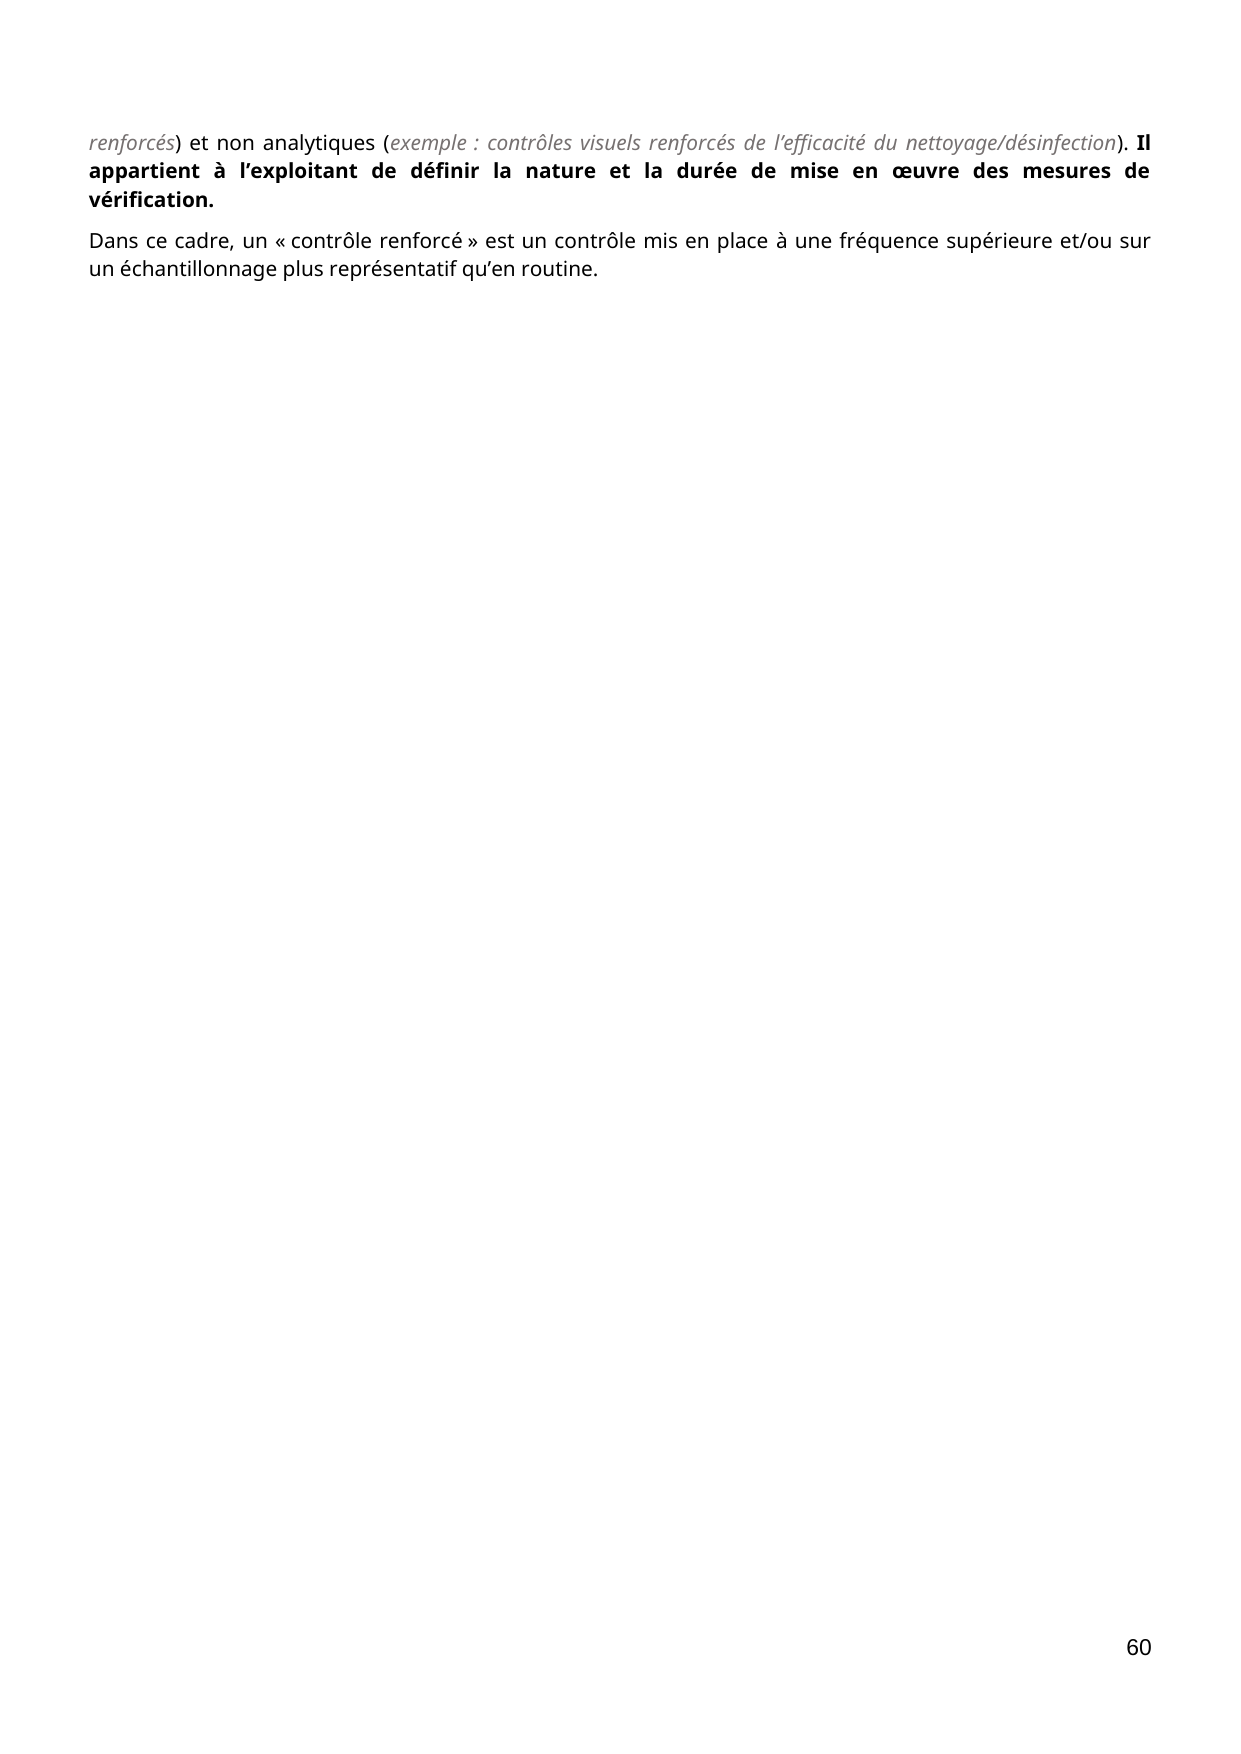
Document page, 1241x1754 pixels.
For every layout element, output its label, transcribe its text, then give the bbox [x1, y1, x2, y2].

text Dans ce cadre, un « contrôle renforcé » est un contrôle mis en place à une fréquence supérieure et/ou sur un échantillonnage plus représentatif qu’en routine. [89, 226, 1152, 283]
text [89, 128, 1152, 213]
